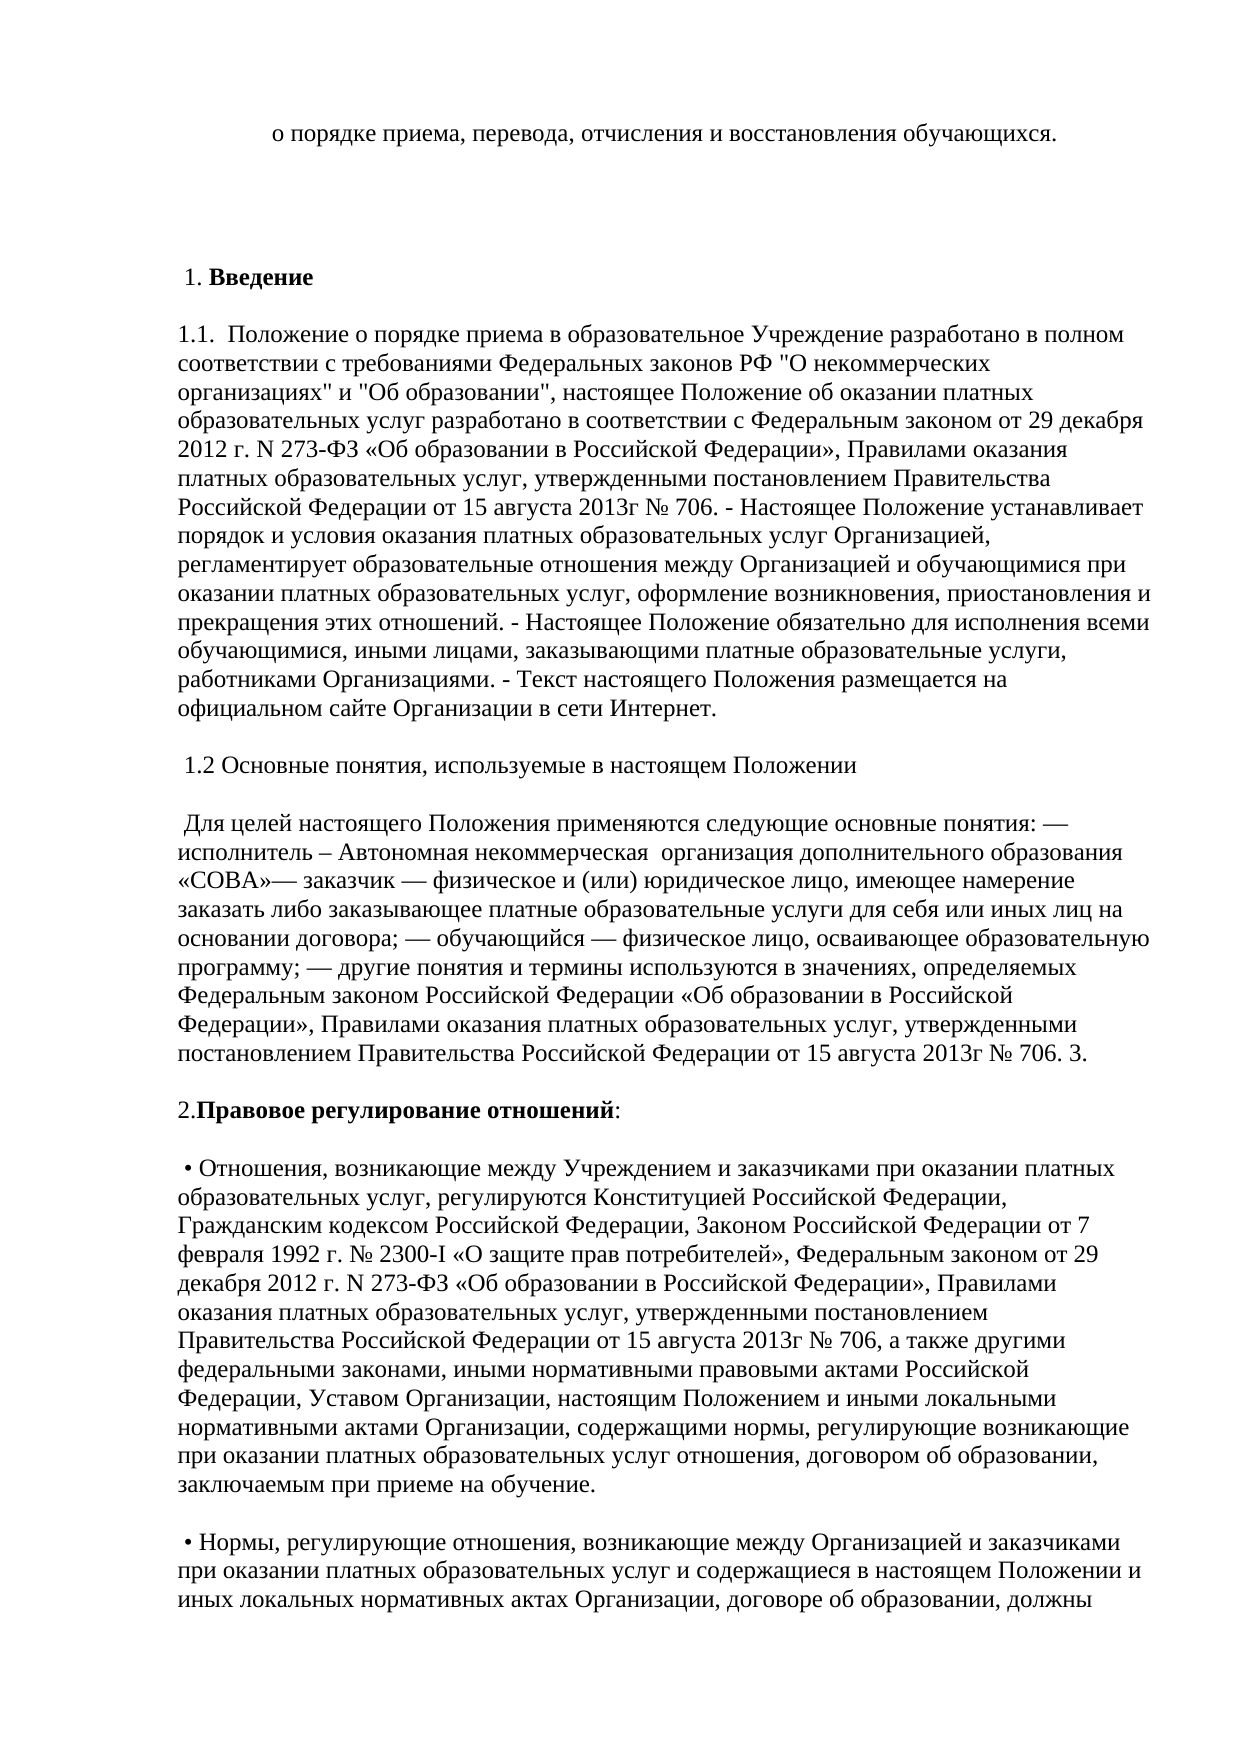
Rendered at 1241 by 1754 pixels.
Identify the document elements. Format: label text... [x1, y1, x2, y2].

text 1. Введение [177, 262, 1152, 291]
text 2.Правовое регулирование отношений: [177, 1096, 1152, 1124]
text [177, 1527, 1152, 1613]
text о порядке приема, перевода, отчисления и восстановления обучающихся. [177, 118, 1152, 147]
text 1.2 Основные понятия, используемые в настоящем Положении [177, 751, 1152, 779]
text Для целей настоящего Положения применяются следующие основные понятия: — исполнитель – Автономная некоммерческая организация дополнительного образования «СОВА»— заказчик — физическое и (или) юридическое лицо, имеющее намерение заказать либо заказывающее платные образовательные услуги для себя или иных лиц на основании договора; — обучающийся — физическое лицо, осваивающее образовательную программу; — другие понятия и термины используются в значениях, определяемых Федеральным законом Российской Федерации «Об образовании в Российской Федерации», Правилами оказания платных образовательных услуг, утвержденными постановлением Правительства Российской Федерации от 15 августа 2013г № 706. 3. [177, 808, 1152, 1067]
text • Отношения, возникающие между Учреждением и заказчиками при оказании платных образовательных услуг, регулируются Конституцией Российской Федерации, Гражданским кодексом Российской Федерации, Законом Российской Федерации от 7 февраля 1992 г. № 2300-I «О защите прав потребителей», Федеральным законом от 29 декабря 2012 г. N 273-ФЗ «Об образовании в Российской Федерации», Правилами оказания платных образовательных услуг, утвержденными постановлением Правительства Российской Федерации от 15 августа 2013г № 706, а также другими федеральными законами, иными нормативными правовыми актами Российской Федерации, Уставом Организации, настоящим Положением и иными локальными нормативными актами Организации, содержащими нормы, регулирующие возникающие при оказании платных образовательных услуг отношения, договором об образовании, заключаемым при приеме на обучение. [177, 1153, 1152, 1498]
text 1.1. Положение о порядке приема в образовательное Учреждение разработано в полном соответствии с требованиями Федеральных законов РФ "О некоммерческих организациях" и "Об образовании", настоящее Положение об оказании платных образовательных услуг разработано в соответствии с Федеральным законом от 29 декабря 2012 г. N 273-ФЗ «Об образовании в Российской Федерации», Правилами оказания платных образовательных услуг, утвержденными постановлением Правительства Российской Федерации от 15 августа 2013г № 706. - Настоящее Положение устанавливает порядок и условия оказания платных образовательных услуг Организацией, регламентирует образовательные отношения между Организацией и обучающимися при оказании платных образовательных услуг, оформление возникновения, приостановления и прекращения этих отношений. - Настоящее Положение обязательно для исполнения всеми обучающимися, иными лицами, заказывающими платные образовательные услуги, работниками Организациями. - Текст настоящего Положения размещается на официальном сайте Организации в сети Интернет. [177, 319, 1152, 722]
